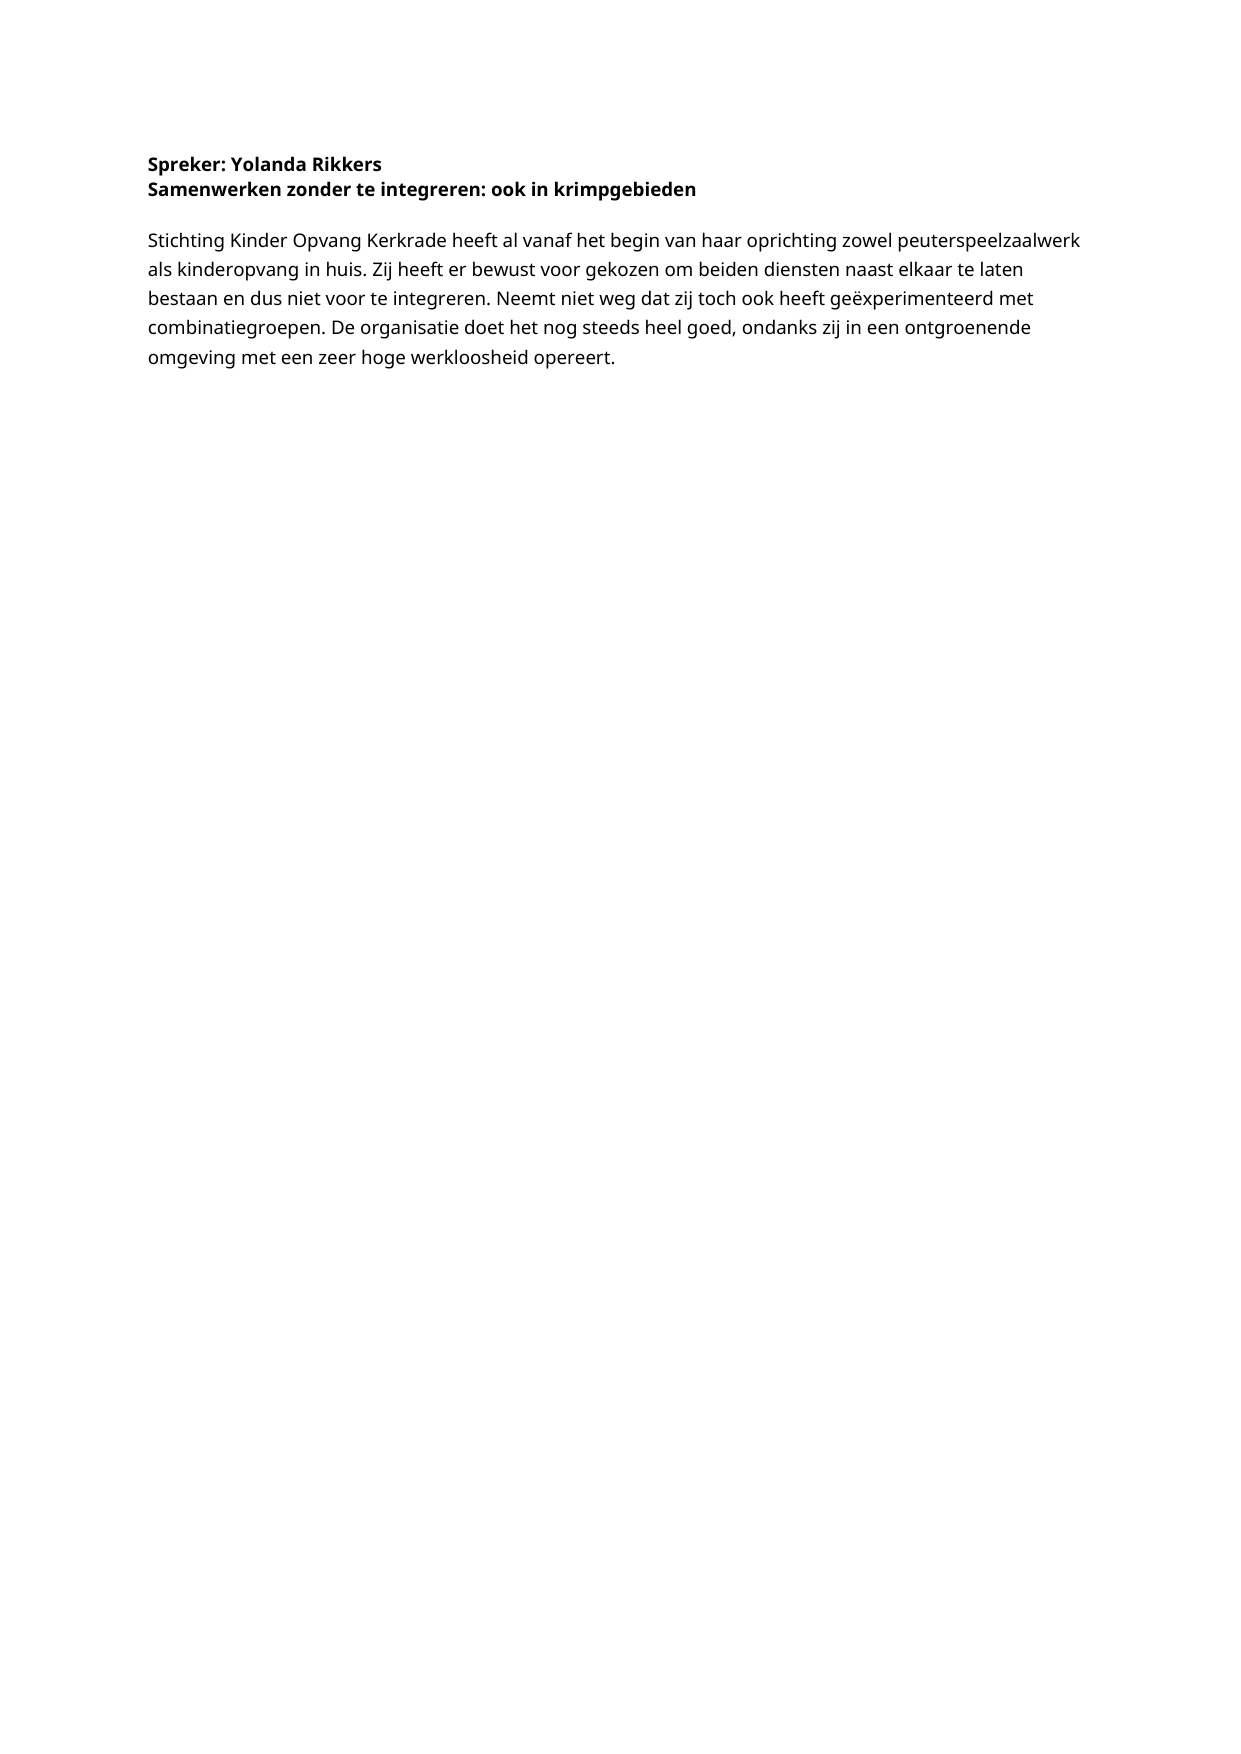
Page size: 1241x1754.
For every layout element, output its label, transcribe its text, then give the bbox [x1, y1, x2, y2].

text Samenwerken zonder te integreren: ook in krimpgebieden [148, 177, 1093, 202]
text Spreker: Yolanda Rikkers [148, 148, 1093, 177]
text Stichting Kinder Opvang Kerkrade heeft al vanaf het begin van haar oprichting zowel peuterspeelzaalwerk als kinderopvang in huis. Zij heeft er bewust voor gekozen om beiden diensten naast elkaar te laten bestaan en dus niet voor te integreren. Neemt niet weg dat zij toch ook heeft geëxperimenteerd met combinatiegroepen. De organisatie doet het nog steeds heel goed, ondanks zij in een ontgroenende omgeving met een zeer hoge werkloosheid opereert. [148, 227, 1093, 369]
